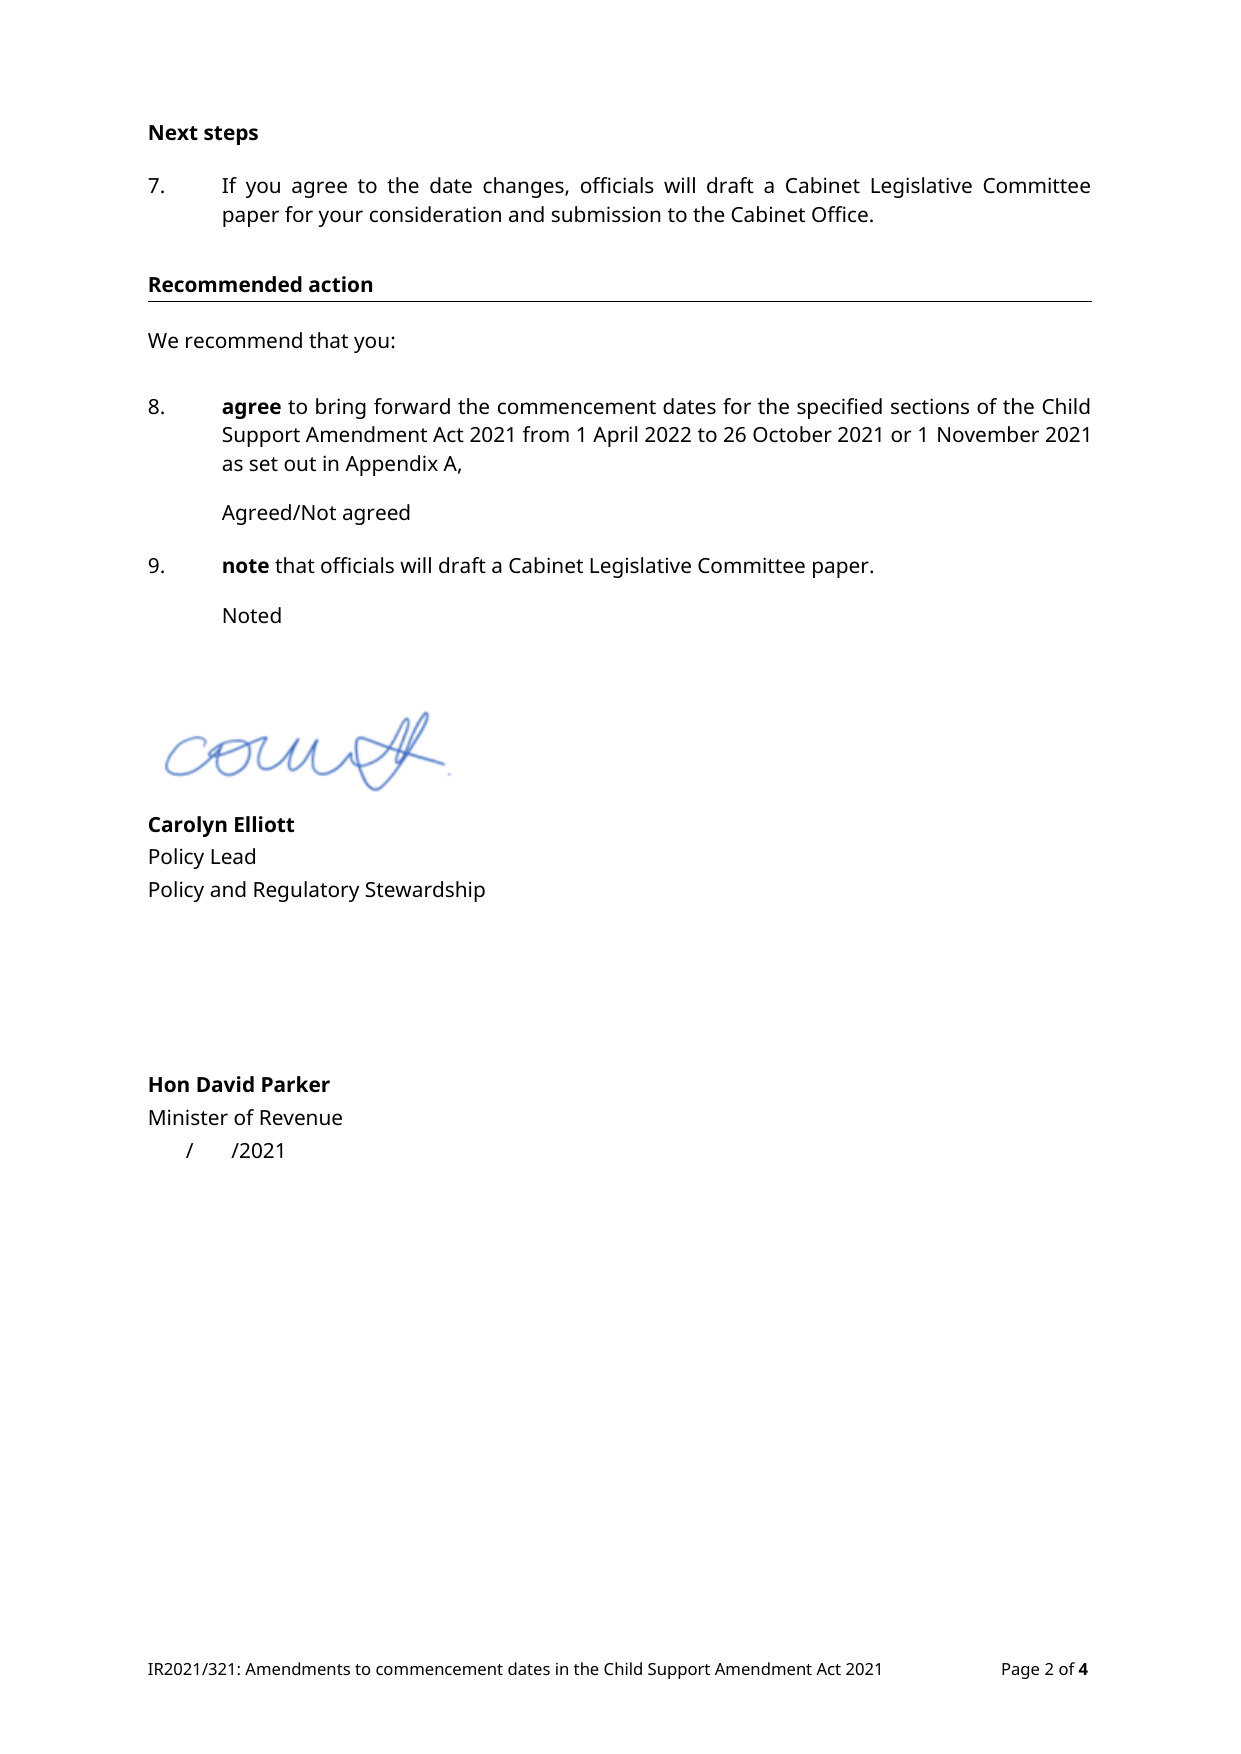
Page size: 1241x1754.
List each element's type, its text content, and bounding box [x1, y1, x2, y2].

text Policy and Regulatory Stewardship [148, 875, 1092, 903]
subtitle Recommended action [148, 270, 1092, 301]
subtitle Next steps [148, 118, 1092, 147]
text Carolyn Elliott [148, 810, 1092, 838]
text Hon David Parker [148, 1071, 1092, 1099]
text We recommend that you: [148, 327, 1092, 355]
text Minister of Revenue [148, 1103, 1092, 1132]
text agree to bring forward the commencement dates for the specified sections of the Child Support Amendment Act 2021 from 1 April 2022 to 26 October 2021 or 1 November 2021 as set out in Appendix A, [148, 392, 1092, 477]
text If you agree to the date changes, officials will draft a Cabinet Legislative Committee paper for your consideration and submission to the Cabinet Office. [148, 172, 1092, 228]
picture [147, 686, 458, 806]
text Policy Lead [148, 842, 1092, 871]
text Agreed/Not agreed [222, 498, 1092, 526]
text / /2021 [148, 1136, 1092, 1164]
text note that officials will draft a Cabinet Legislative Committee paper. [148, 551, 1092, 580]
text Noted [222, 601, 1092, 629]
